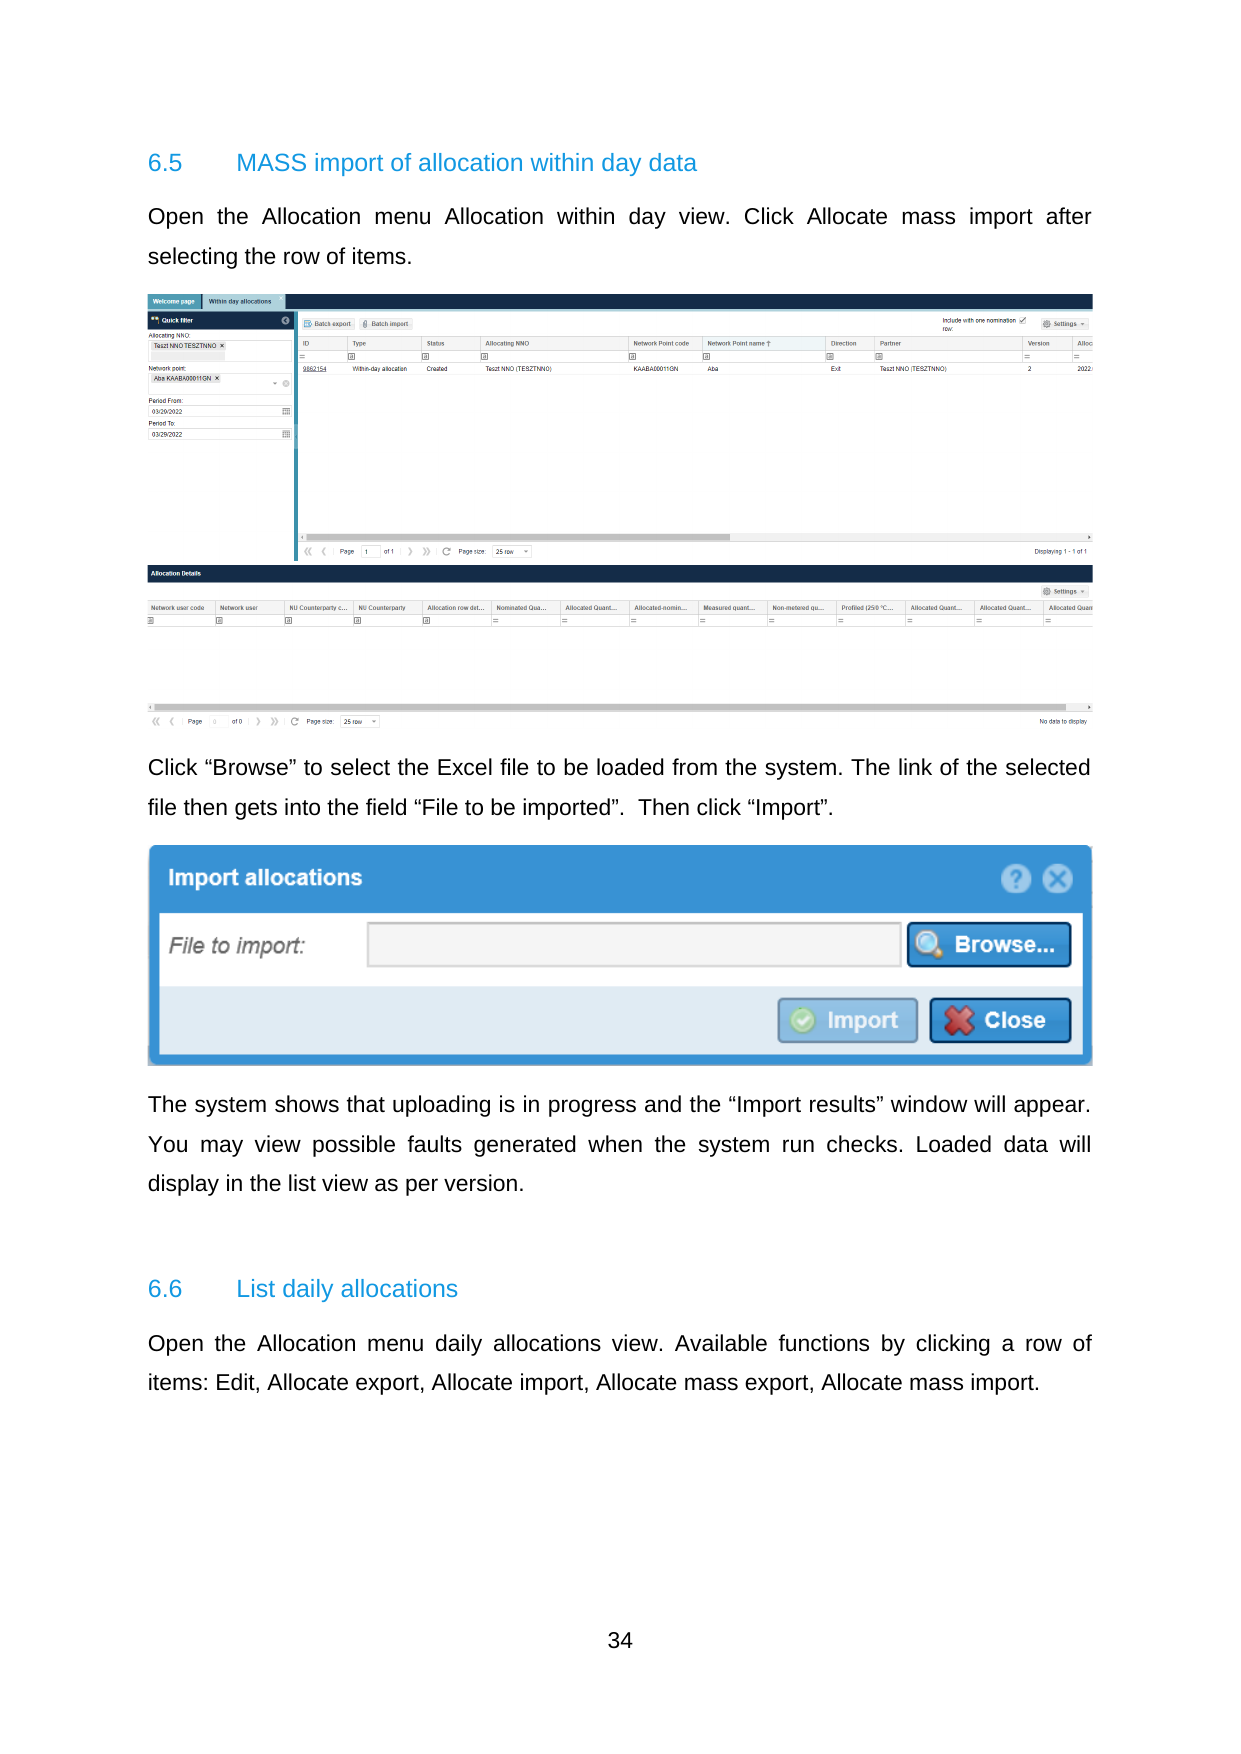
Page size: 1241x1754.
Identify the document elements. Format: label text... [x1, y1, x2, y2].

subtitle List daily allocations [148, 1274, 1093, 1303]
text The system shows that uploading is in progress and the “Import results” window will appear. You may view possible faults generated when the system run checks. Loaded data will display in the list view as per version. [148, 1091, 1093, 1196]
picture [147, 294, 1093, 729]
text Click “Browse” to select the Excel file to be loaded from the system. The link of the selected file then gets into the field “File to be imported”. Then click “Import”. [148, 754, 1093, 820]
text Open the Allocation menu daily allocations view. Available functions by clicking a row of items: Edit, Allocate export, Allocate import, Allocate mass export, Allocate mass import. [148, 1329, 1093, 1395]
picture [147, 845, 1093, 1066]
text Open the Allocation menu Allocation within day view. Click Allocate mass import after selecting the row of items. [148, 203, 1093, 269]
subtitle MASS import of allocation within day data [148, 148, 1093, 176]
